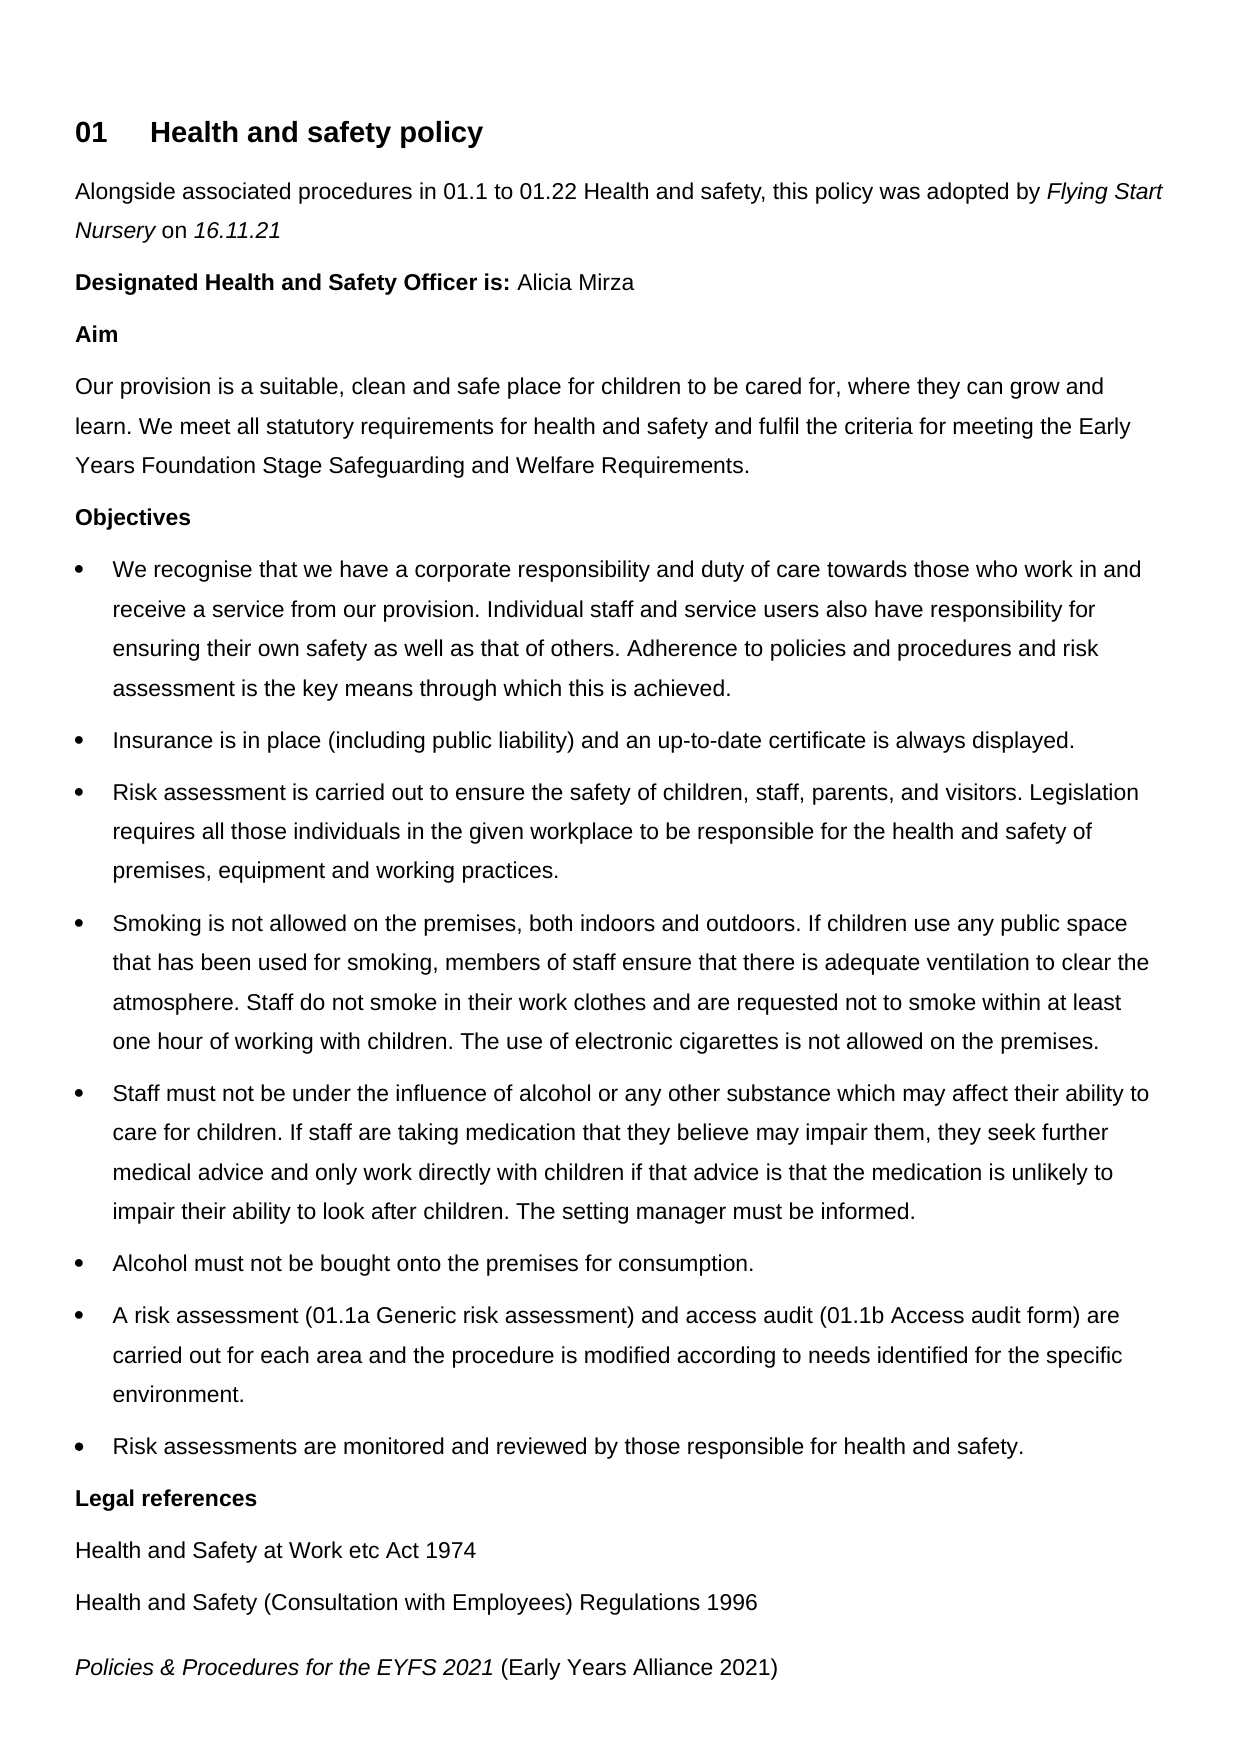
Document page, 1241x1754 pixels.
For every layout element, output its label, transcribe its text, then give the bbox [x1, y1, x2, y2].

text Objectives [75, 504, 1165, 531]
subtitle Designated Health and Safety Officer is: Alicia Mirza [75, 269, 1165, 296]
list Insurance is in place (including public liability) and an up-to-date certificate is always displayed. [75, 727, 1165, 753]
text Health and Safety at Work etc Act 1974 [75, 1537, 1165, 1563]
list Risk assessments are monitored and reviewed by those responsible for health and safety. [75, 1433, 1165, 1459]
text Our provision is a suitable, clean and safe place for children to be cared for, where they can grow and learn. We meet all statutory requirements for health and safety and fulfil the criteria for meeting the Early Years Foundation Stage Safeguarding and Welfare Requirements. [75, 373, 1165, 478]
list We recognise that we have a corporate responsibility and duty of care towards those who work in and receive a service from our provision. Individual staff and service users also have responsibility for ensuring their own safety as well as that of others. Adherence to policies and procedures and risk assessment is the key means through which this is achieved. [75, 556, 1165, 701]
text 01 Health and safety policy [75, 115, 1165, 148]
list Risk assessment is carried out to ensure the safety of children, staff, parents, and visitors. Legislation requires all those individuals in the given workplace to be responsible for the health and safety of premises, equipment and working practices. [75, 778, 1165, 884]
subtitle Legal references [75, 1485, 1165, 1512]
list Alcohol must not be bought onto the premises for consumption. [75, 1250, 1165, 1277]
list A risk assessment (01.1a Generic risk assessment) and access audit (01.1b Access audit form) are carried out for each area and the procedure is modified according to needs identified for the specific environment. [75, 1302, 1165, 1408]
text Health and Safety (Consultation with Employees) Regulations 1996 [75, 1589, 1165, 1616]
list Staff must not be under the influence of alcohol or any other substance which may affect their ability to care for children. If staff are taking medication that they believe may impair them, they seek further medical advice and only work directly with children if that advice is that the medication is unlikely to impair their ability to look after children. The setting manager must be informed. [75, 1080, 1165, 1225]
list Smoking is not allowed on the premises, both indoors and outdoors. If children use any public space that has been used for smoking, members of staff ensure that there is adequate ventilation to clear the atmosphere. Staff do not smoke in their work clothes and are requested not to smoke within at least one hour of working with children. The use of electronic cigarettes is not allowed on the premises. [75, 909, 1165, 1054]
subtitle Aim [75, 321, 1165, 348]
subtitle Alongside associated procedures in 01.1 to 01.22 Health and safety, this policy was adopted by Flying Start Nursery on 16.11.21 [75, 178, 1165, 244]
